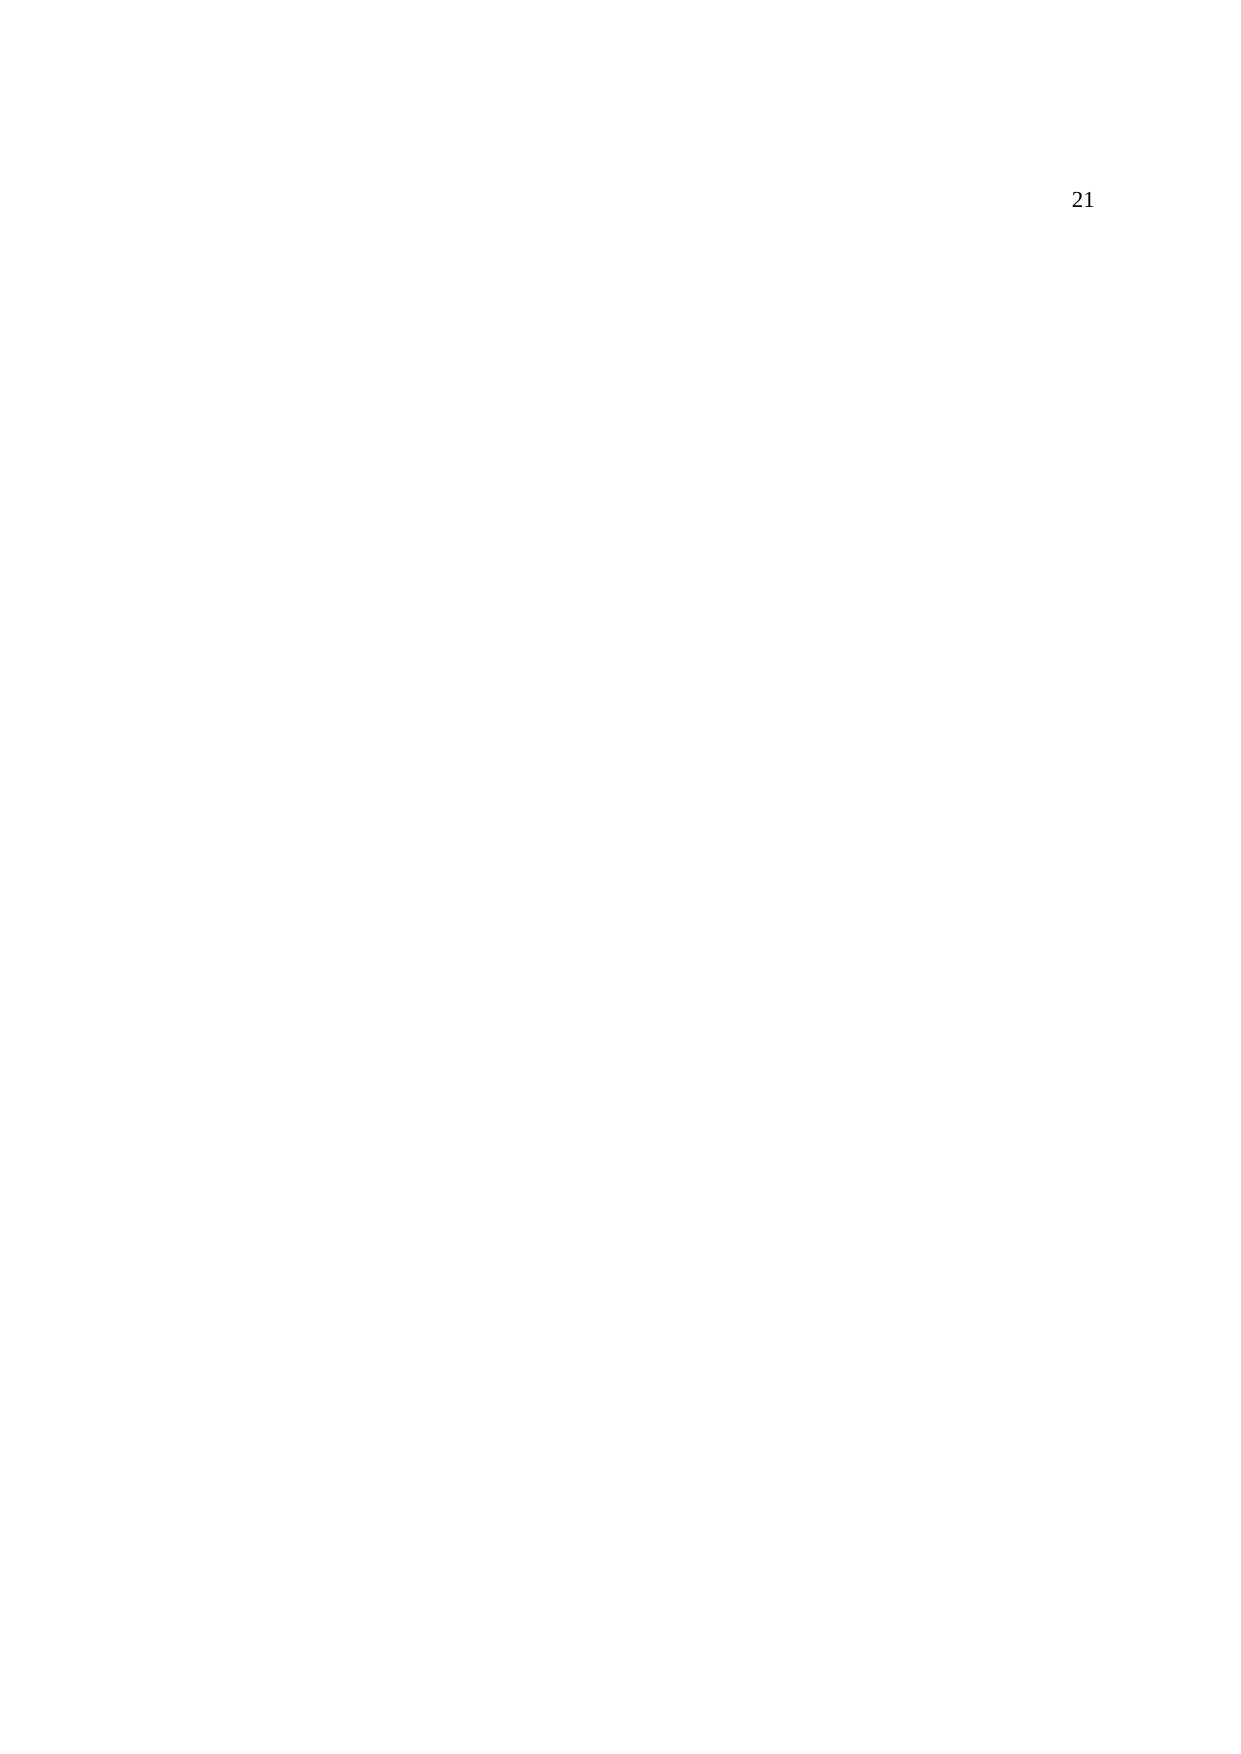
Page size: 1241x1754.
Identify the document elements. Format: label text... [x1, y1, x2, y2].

text 21 [148, 186, 1094, 212]
